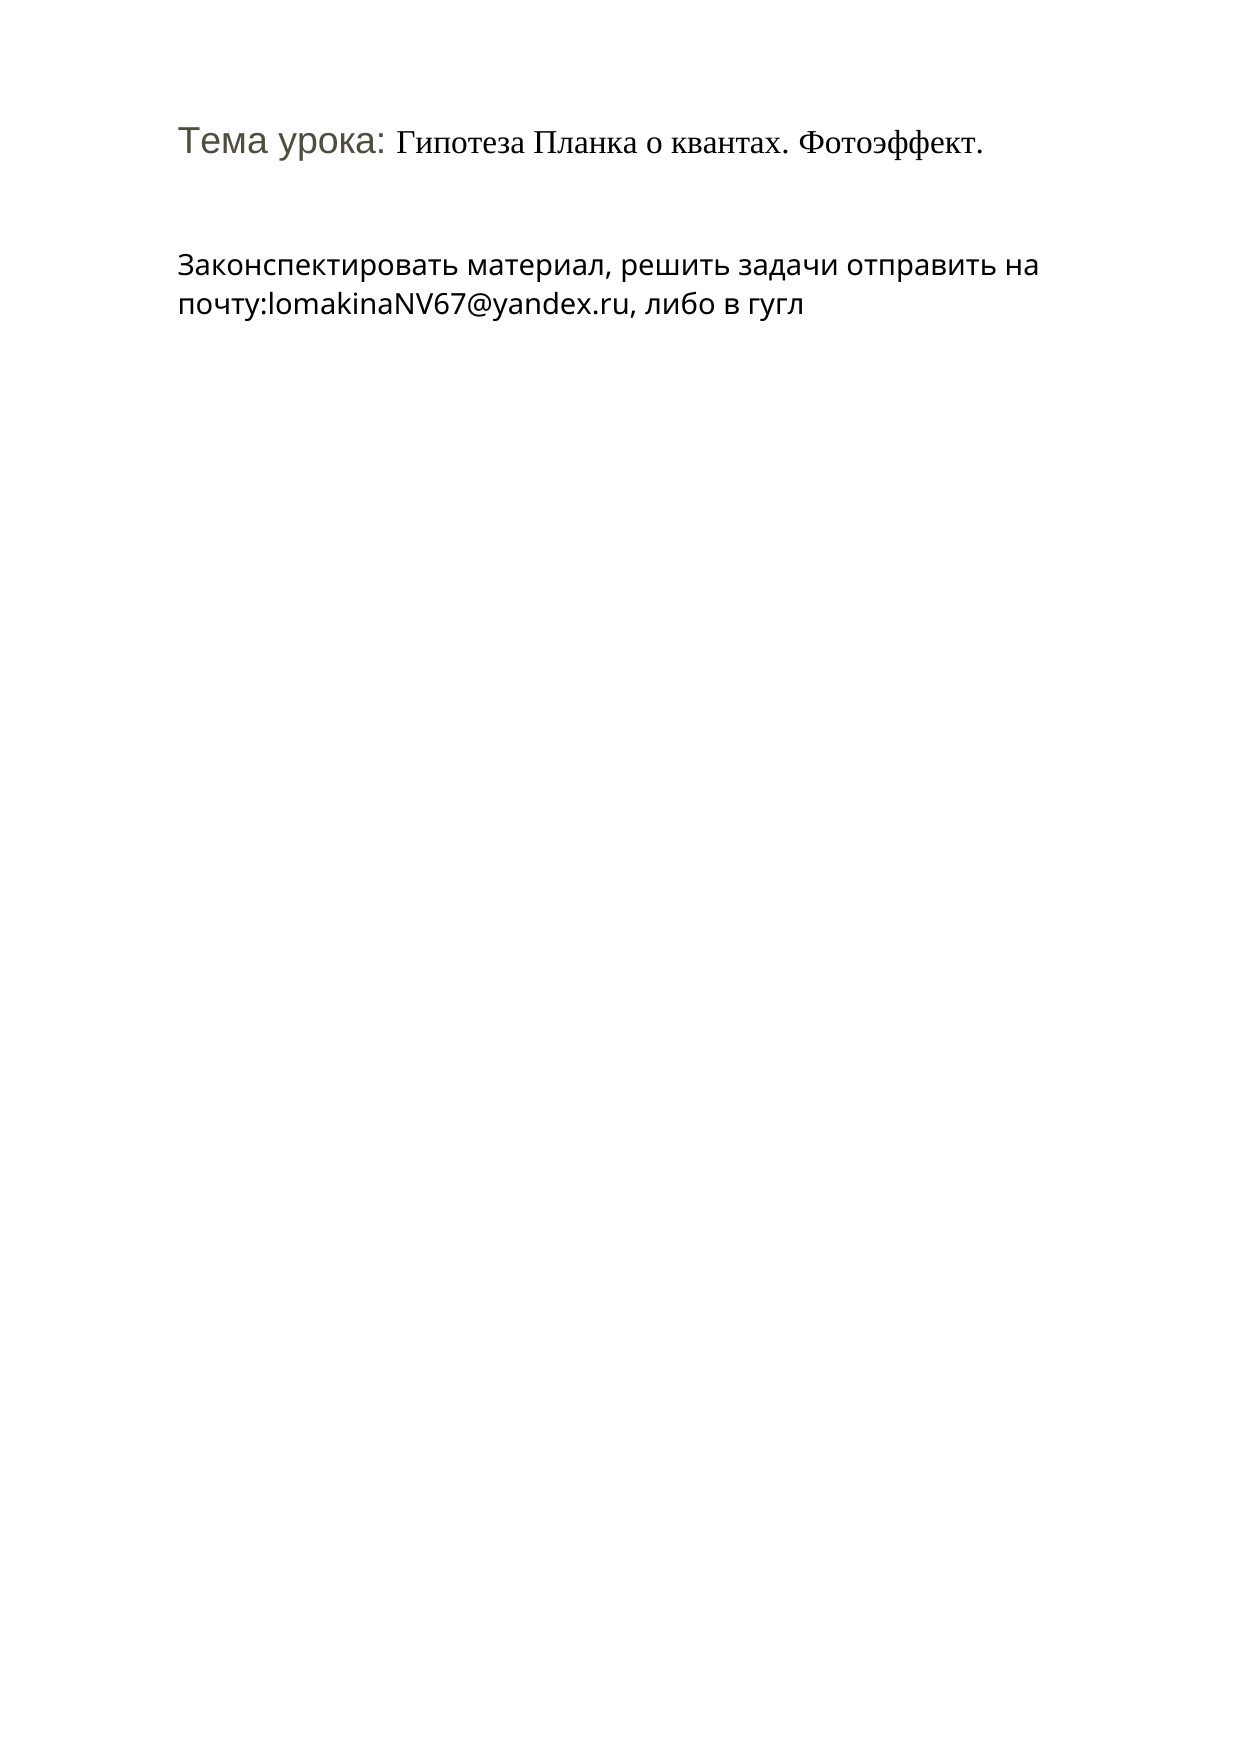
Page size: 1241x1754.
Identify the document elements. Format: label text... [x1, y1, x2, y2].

text Законспектировать материал, решить задачи отправить на почту:lomakinaNV67@yandex.ru, либо в гугл [177, 244, 1152, 323]
text Тема урока: Гипотеза Планка о квантах. Фотоэффект. [177, 118, 1152, 161]
